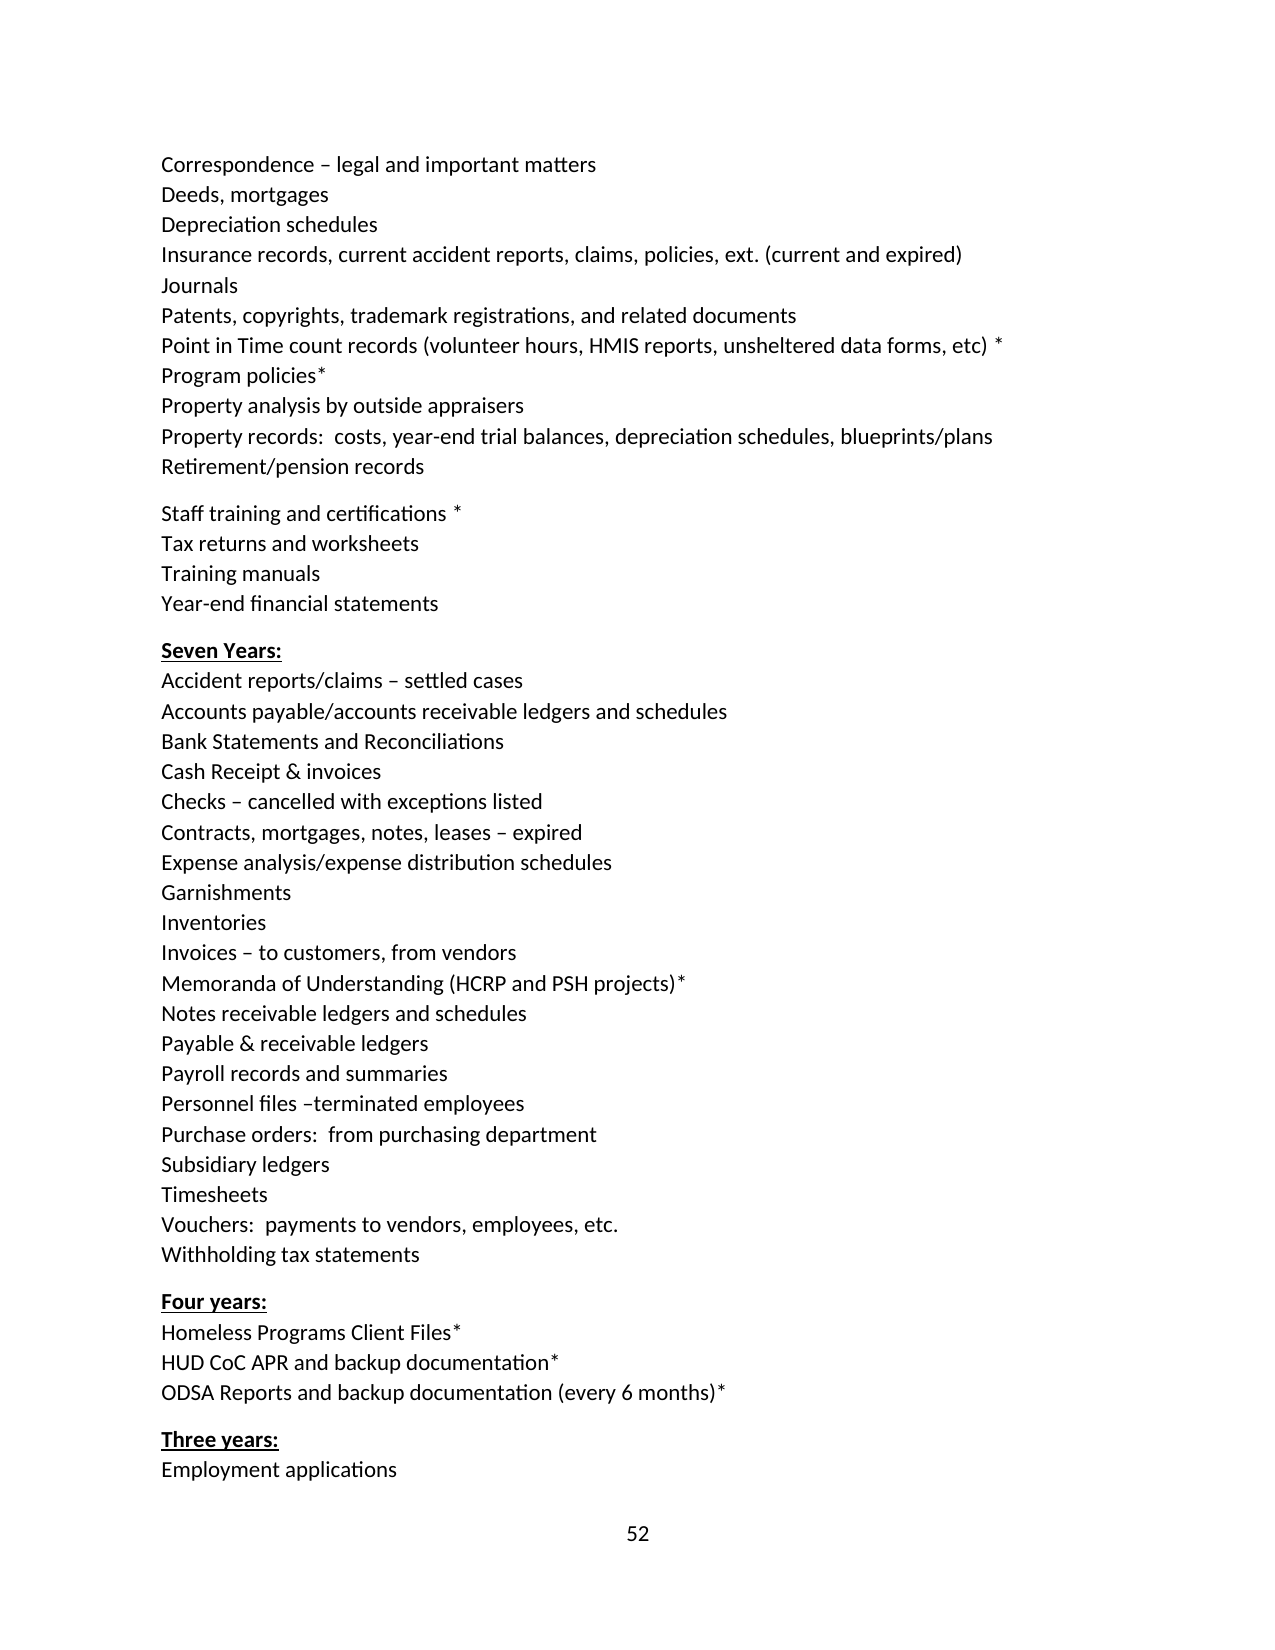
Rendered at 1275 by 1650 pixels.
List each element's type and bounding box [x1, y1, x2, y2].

table_header [150, 150, 1125, 1483]
